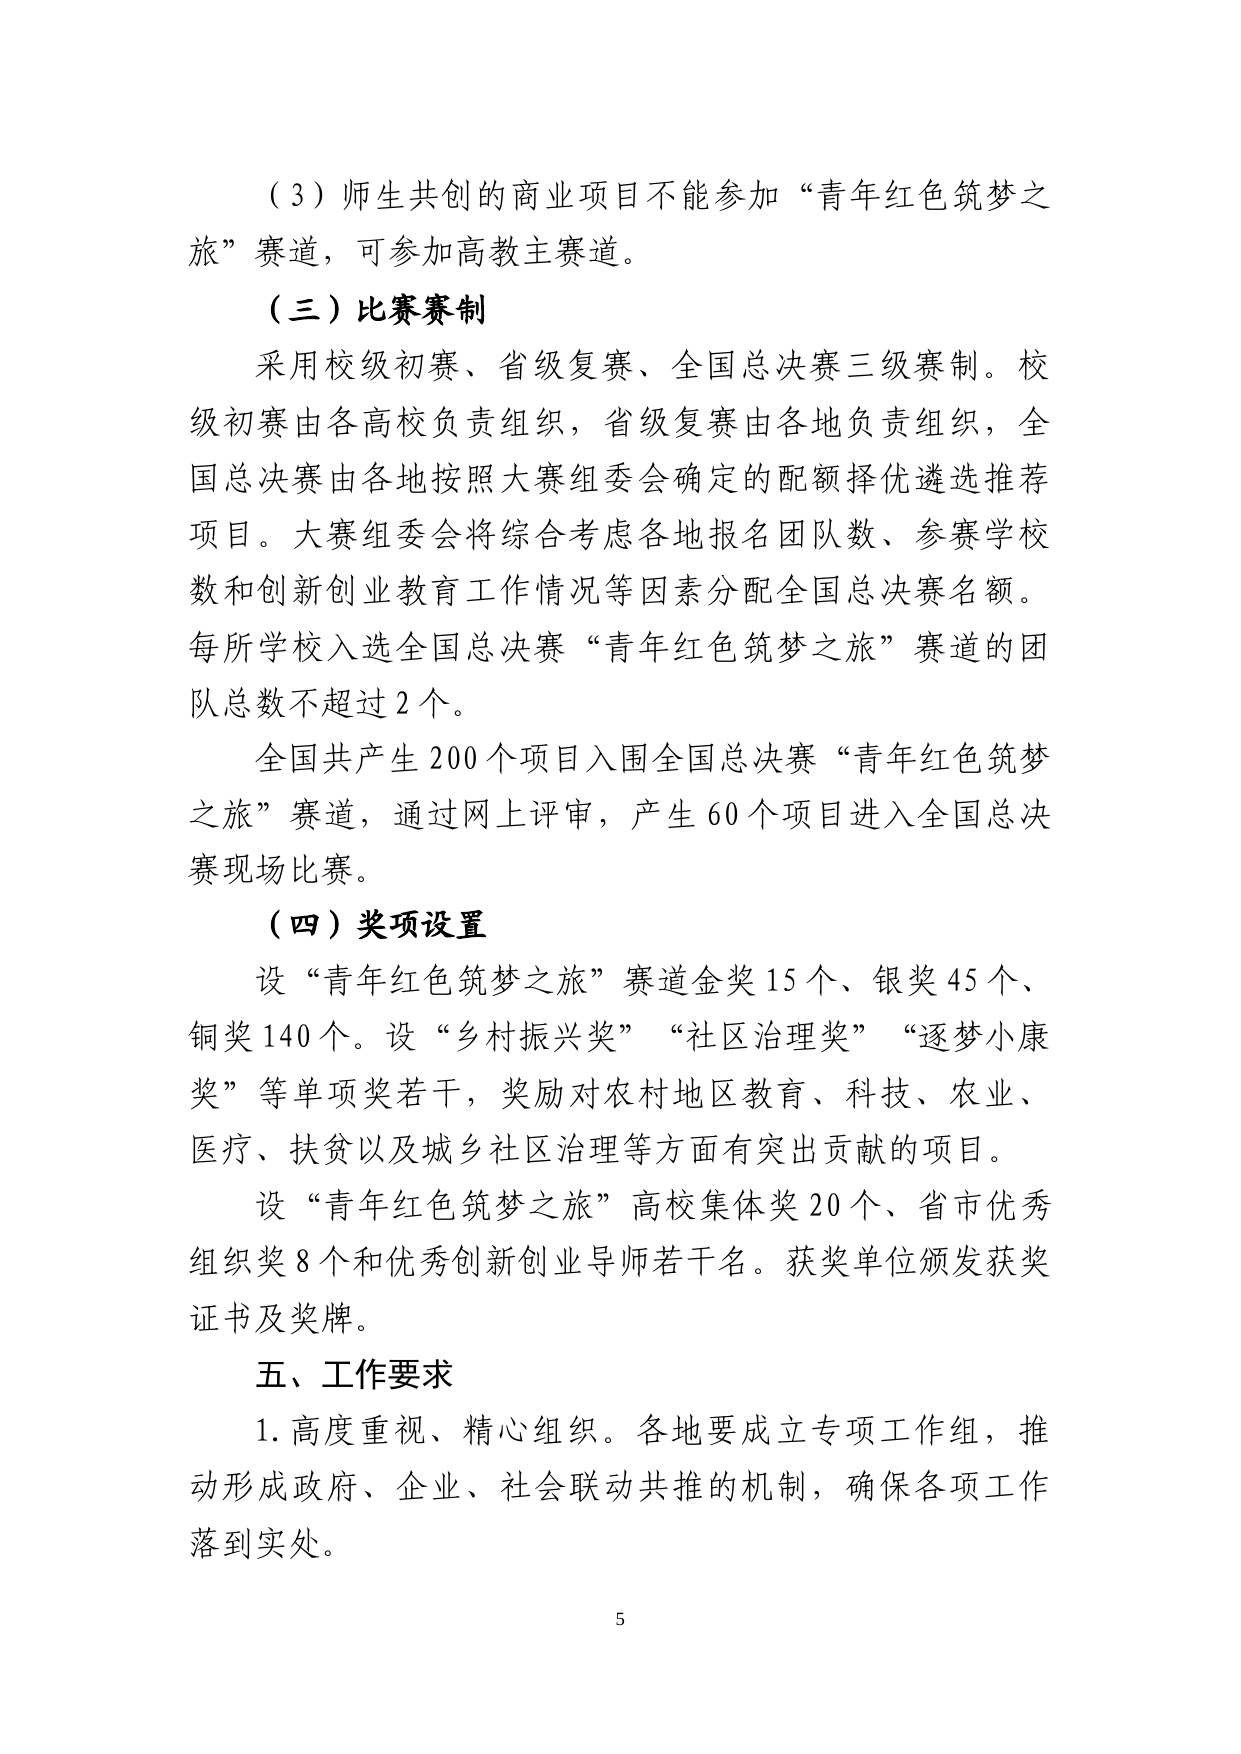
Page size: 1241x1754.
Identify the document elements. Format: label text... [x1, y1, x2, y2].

text 设“青年红色筑梦之旅”赛道金奖15个、银奖45个、铜奖140个。设“乡村振兴奖”“社区治理奖”“逐梦小康奖”等单项奖若干，奖励对农村地区教育、科技、农业、医疗、扶贫以及城乡社区治理等方面有突出贡献的项目。 [187, 947, 1053, 1172]
text 五、工作要求 [187, 1341, 1053, 1397]
text 全国共产生200个项目入围全国总决赛“青年红色筑梦之旅”赛道，通过网上评审，产生60个项目进入全国总决赛现场比赛。 [187, 727, 1053, 892]
text （3）师生共创的商业项目不能参加“青年红色筑梦之旅”赛道，可参加高教主赛道。 [187, 162, 1053, 274]
text （三）比赛赛制 [187, 274, 1053, 333]
text 1.高度重视、精心组织。各地要成立专项工作组，推动形成政府、企业、社会联动共推的机制，确保各项工作落到实处。 [187, 1397, 1053, 1566]
text 采用校级初赛、省级复赛、全国总决赛三级赛制。校级初赛由各高校负责组织，省级复赛由各地负责组织，全国总决赛由各地按照大赛组委会确定的配额择优遴选推荐项目。大赛组委会将综合考虑各地报名团队数、参赛学校数和创新创业教育工作情况等因素分配全国总决赛名额。每所学校入选全国总决赛“青年红色筑梦之旅”赛道的团队总数不超过2个。 [187, 333, 1053, 727]
text 设“青年红色筑梦之旅”高校集体奖20个、省市优秀组织奖8个和优秀创新创业导师若干名。获奖单位颁发获奖证书及奖牌。 [187, 1172, 1053, 1341]
text （四）奖项设置 [187, 892, 1053, 947]
